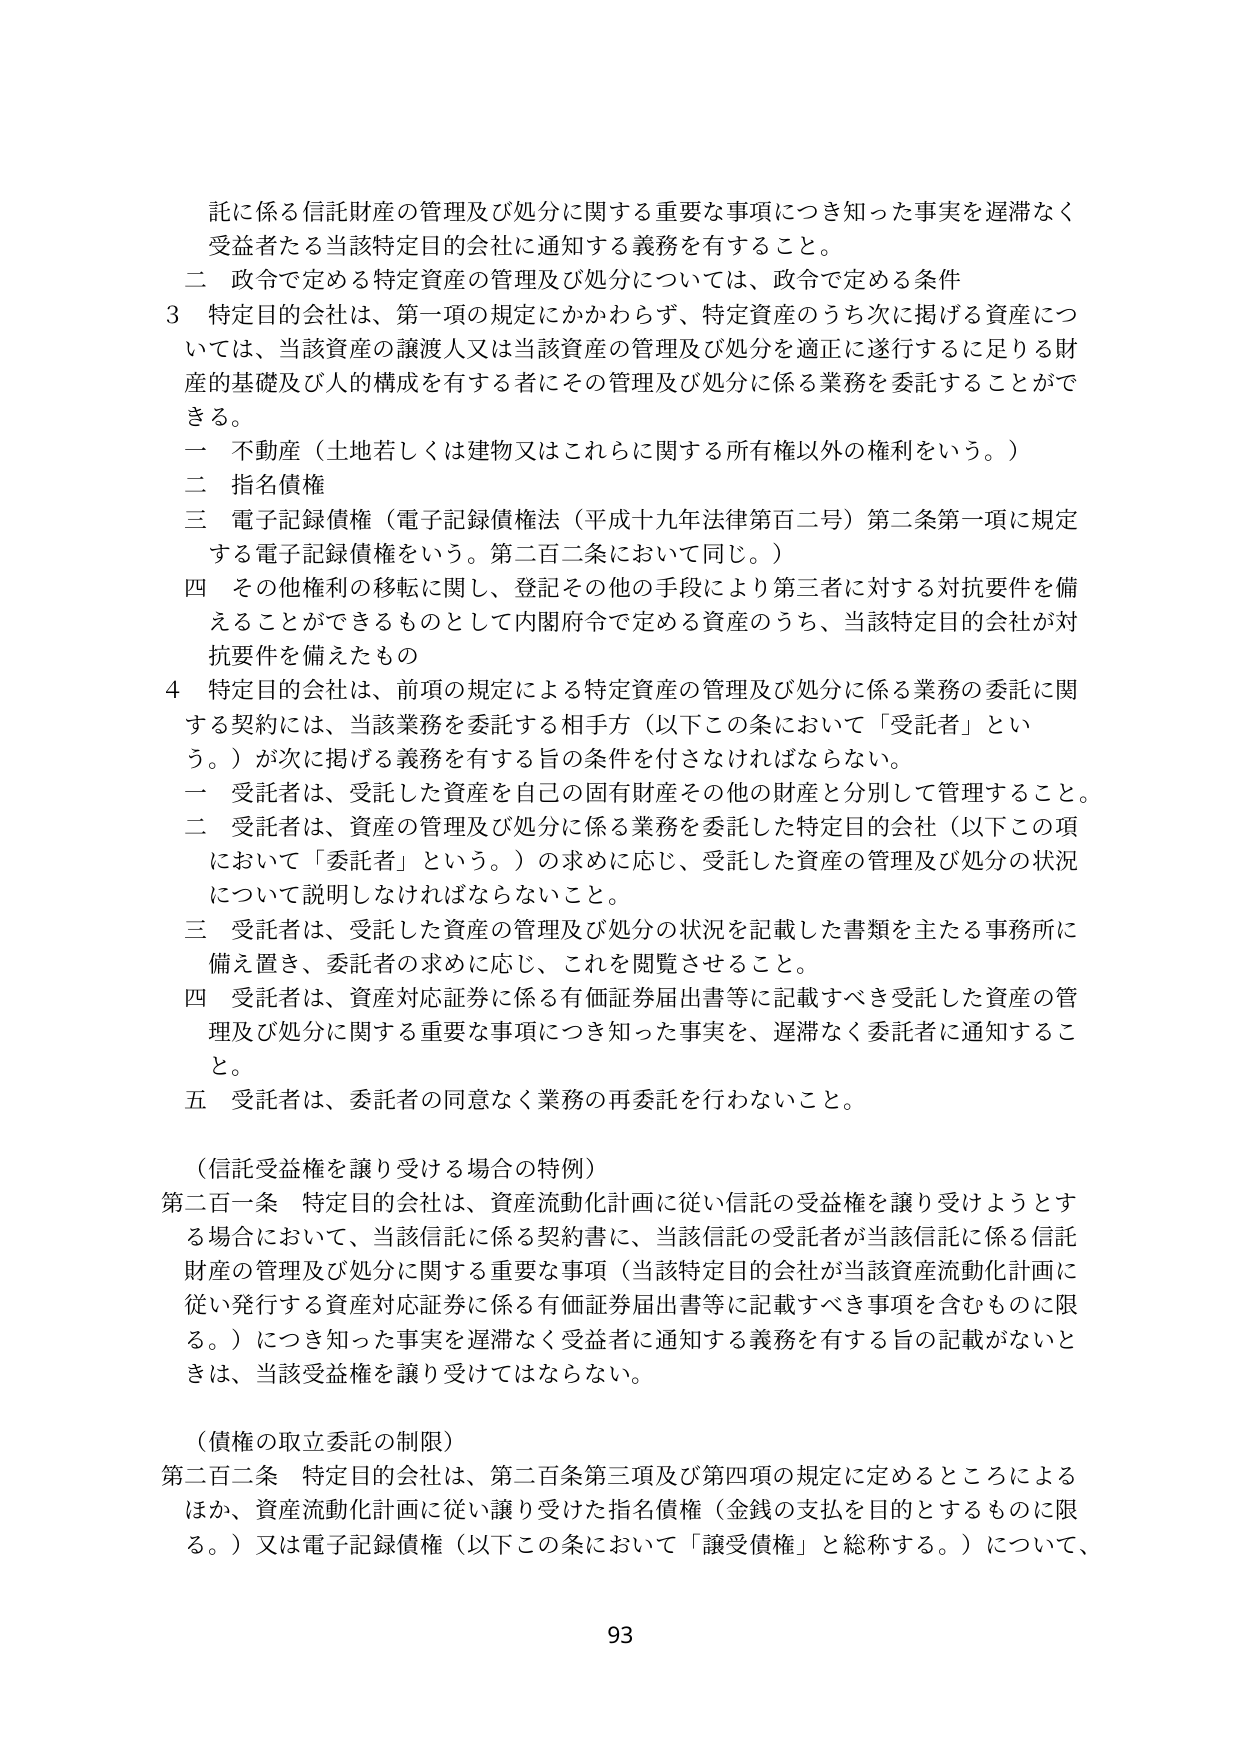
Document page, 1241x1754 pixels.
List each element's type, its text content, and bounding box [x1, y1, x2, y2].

text 三 電子記録債権（電子記録債権法（平成十九年法律第百二号）第二条第一項に規定する電子記録債権をいう。第二百二条において同じ。） [184, 501, 1079, 569]
text 第二百一条 特定目的会社は、資産流動化計画に従い信託の受益権を譲り受けようとする場合において、当該信託に係る契約書に、当該信託の受託者が当該信託に係る信託財産の管理及び処分に関する重要な事項（当該特定目的会社が当該資産流動化計画に従い発行する資産対応証券に係る有価証券届出書等に記載すべき事項を含むものに限る。）につき知った事実を遅滞なく受益者に通知する義務を有する旨の記載がないときは、当該受益権を譲り受けてはならない。 [161, 1184, 1079, 1389]
text 一 受託者は、受託した資産を自己の固有財産その他の財産と分別して管理すること。 [184, 774, 1079, 809]
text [161, 1458, 1079, 1560]
text 四 受託者は、資産対応証券に係る有価証券届出書等に記載すべき受託した資産の管理及び処分に関する重要な事項につき知った事実を、遅滞なく委託者に通知すること。 [184, 979, 1079, 1082]
text 二 政令で定める特定資産の管理及び処分については、政令で定める条件 [184, 262, 1079, 296]
text 二 受託者は、資産の管理及び処分に係る業務を委託した特定目的会社（以下この項において「委託者」という。）の求めに応じ、受託した資産の管理及び処分の状況について説明しなければならないこと。 [184, 809, 1079, 911]
text 四 その他権利の移転に関し、登記その他の手段により第三者に対する対抗要件を備えることができるものとして内閣府令で定める資産のうち、当該特定目的会社が対抗要件を備えたもの [184, 569, 1079, 672]
text 三 受託者は、受託した資産の管理及び処分の状況を記載した書類を主たる事務所に備え置き、委託者の求めに応じ、これを閲覧させること。 [184, 911, 1079, 979]
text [184, 194, 1079, 262]
text ４ 特定目的会社は、前項の規定による特定資産の管理及び処分に係る業務の委託に関する契約には、当該業務を委託する相手方（以下この条において「受託者」という。）が次に掲げる義務を有する旨の条件を付さなければならない。 [161, 672, 1079, 774]
text 一 不動産（土地若しくは建物又はこれらに関する所有権以外の権利をいう。） [184, 433, 1079, 467]
text （信託受益権を譲り受ける場合の特例） [184, 1150, 1079, 1184]
text ３ 特定目的会社は、第一項の規定にかかわらず、特定資産のうち次に掲げる資産については、当該資産の譲渡人又は当該資産の管理及び処分を適正に遂行するに足りる財産的基礎及び人的構成を有する者にその管理及び処分に係る業務を委託することができる。 [161, 296, 1079, 433]
text （債権の取立委託の制限） [184, 1424, 1079, 1458]
text 二 指名債権 [184, 467, 1079, 501]
text 五 受託者は、委託者の同意なく業務の再委託を行わないこと。 [184, 1082, 1079, 1116]
